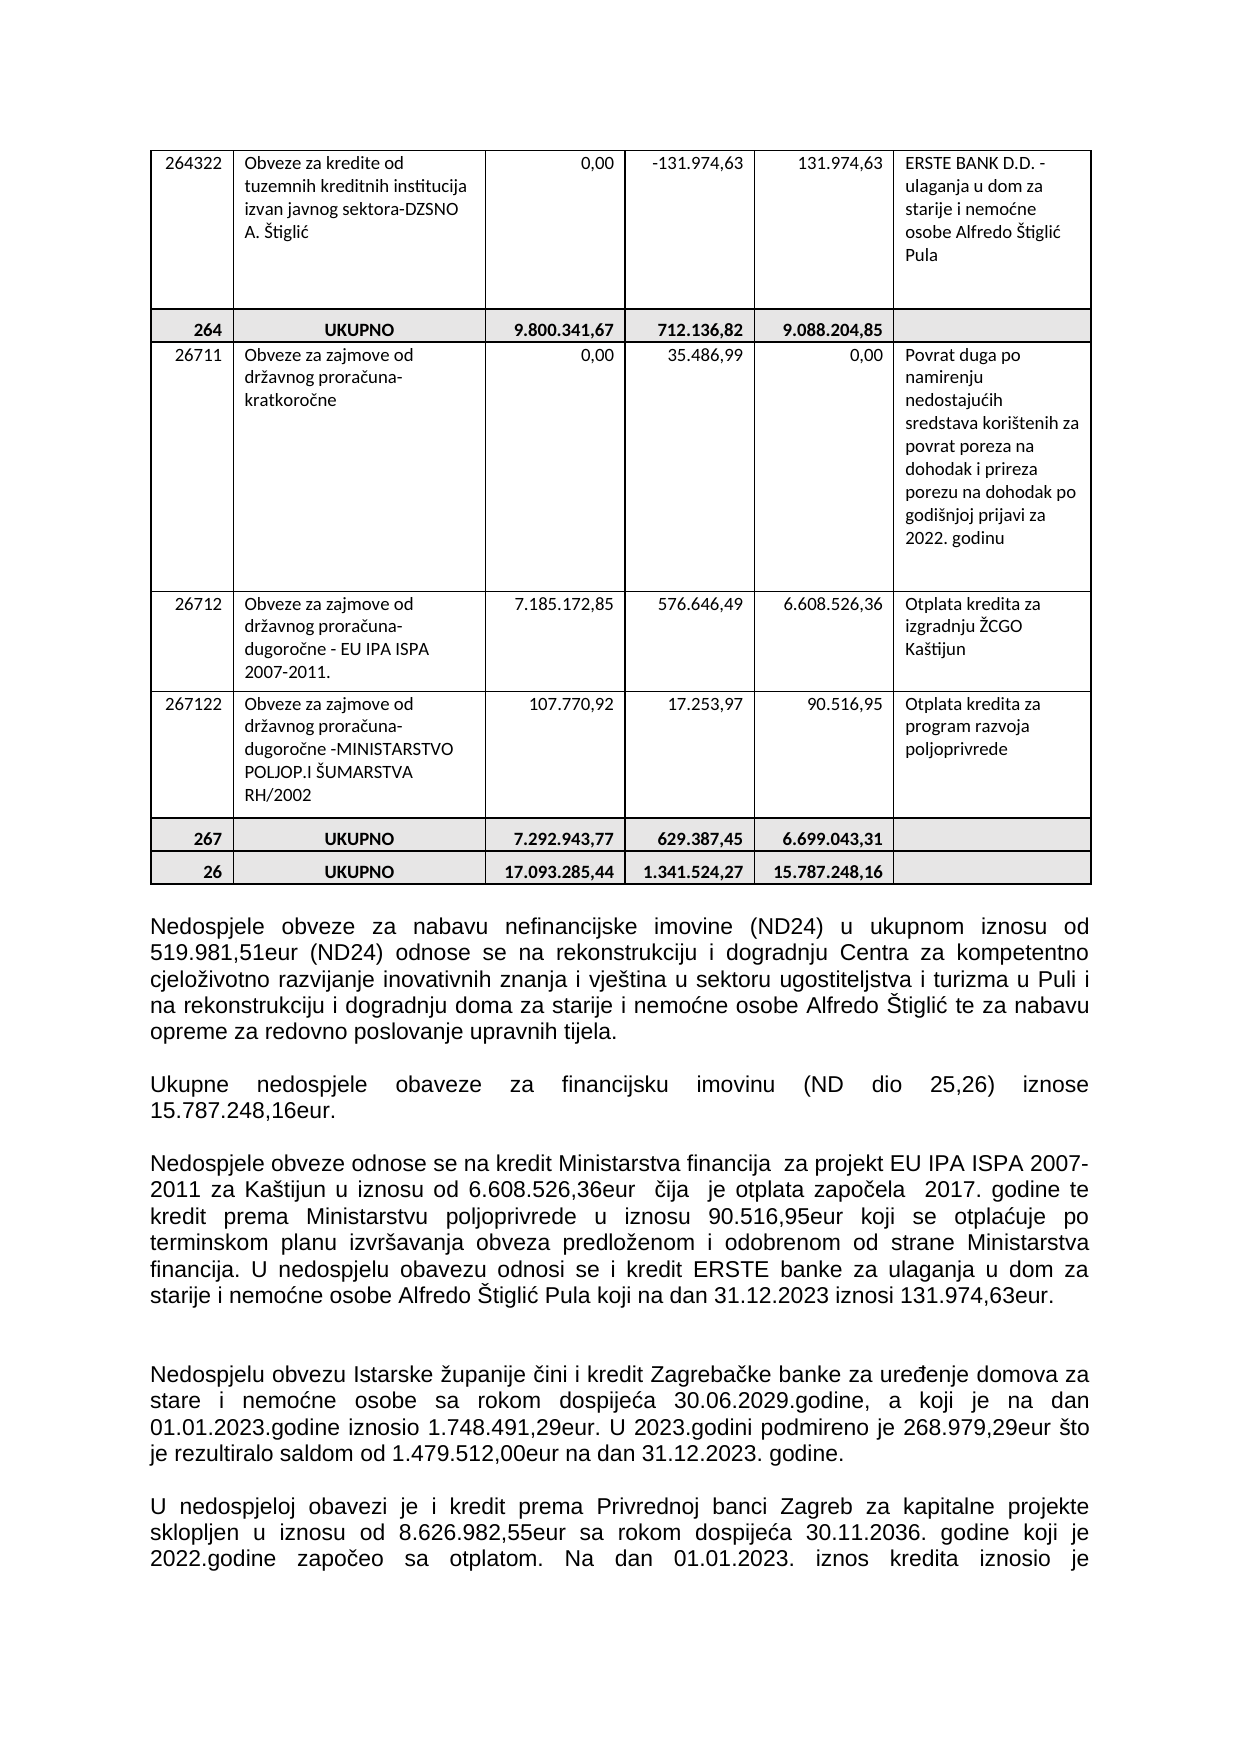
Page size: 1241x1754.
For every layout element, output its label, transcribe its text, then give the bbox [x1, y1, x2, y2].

table_cell UKUPNO [234, 819, 485, 850]
table_cell [894, 310, 1090, 341]
table_cell -131.974,63 [626, 151, 754, 308]
table_cell 0,00 [486, 343, 624, 591]
table_cell 576.646,49 [626, 592, 754, 691]
table_cell 7.185.172,85 [486, 592, 624, 691]
table_cell 6.608.526,36 [755, 592, 893, 691]
table_cell Obveze za zajmove od državnog proračuna-kratkoročne [234, 343, 485, 591]
text Nedospjele obveze odnose se na kredit Ministarstva financija za projekt EU IPA ISPA 2007-2011 za Kaštijun u iznosu od 6.608.526,36eur čija je otplata započela 2017. godine te kredit prema Ministarstvu poljoprivrede u iznosu 90.516,95eur koji se otplaćuje po terminskom planu izvršavanja obveza predloženom i odobrenom od strane Ministarstva financija. U nedospjelu obavezu odnosi se i kredit ERSTE banke za ulaganja u dom za starije i nemoćne osobe Alfredo Štiglić Pula koji na dan 31.12.2023 iznosi 131.974,63eur. [150, 1150, 1090, 1308]
table_cell [894, 852, 1090, 883]
table_cell 9.800.341,67 [486, 310, 624, 341]
table_cell 6.699.043,31 [755, 819, 893, 850]
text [150, 1493, 1090, 1572]
table_cell 17.093.285,44 [486, 852, 624, 883]
table_cell UKUPNO [234, 310, 485, 341]
table_cell 267122 [152, 692, 233, 817]
table_cell 107.770,92 [486, 692, 624, 817]
table_cell [894, 819, 1090, 850]
text Ukupne nedospjele obaveze za financijsku imovinu (ND dio 25,26) iznose 15.787.248,16eur. [150, 1071, 1090, 1124]
table_cell ERSTE BANK D.D. - ulaganja u dom za starije i nemoćne osobe Alfredo Štiglić Pula [894, 151, 1090, 308]
table_cell 1.341.524,27 [626, 852, 754, 883]
table_cell Povrat duga po namirenju nedostajućih sredstava korištenih za povrat poreza na dohodak i prireza porezu na dohodak po godišnjoj prijavi za 2022. godinu [894, 343, 1090, 591]
table_cell 712.136,82 [626, 310, 754, 341]
table_cell Obveze za zajmove od državnog proračuna-dugoročne -MINISTARSTVO POLJOP.I ŠUMARSTVA RH/2002 [234, 692, 485, 817]
table_cell Otplata kredita za program razvoja poljoprivrede [894, 692, 1090, 817]
table_cell 629.387,45 [626, 819, 754, 850]
table_cell Obveze za kredite od tuzemnih kreditnih institucija izvan javnog sektora-DZSNO A. Štiglić [234, 151, 485, 308]
table_cell 15.787.248,16 [755, 852, 893, 883]
table_cell 35.486,99 [626, 343, 754, 591]
table_cell 17.253,97 [626, 692, 754, 817]
table_cell 264 [152, 310, 233, 341]
table_cell 9.088.204,85 [755, 310, 893, 341]
table_cell 0,00 [486, 151, 624, 308]
table_cell UKUPNO [234, 852, 485, 883]
table_cell 7.292.943,77 [486, 819, 624, 850]
table_cell Obveze za zajmove od državnog proračuna-dugoročne - EU IPA ISPA 2007-2011. [234, 592, 485, 691]
table_cell 26712 [152, 592, 233, 691]
table_cell 0,00 [755, 343, 893, 591]
text Nedospjelu obvezu Istarske županije čini i kredit Zagrebačke banke za uređenje domova za stare i nemoćne osobe sa rokom dospijeća 30.06.2029.godine, a koji je na dan 01.01.2023.godine iznosio 1.748.491,29eur. U 2023.godini podmireno je 268.979,29eur što je rezultiralo saldom od 1.479.512,00eur na dan 31.12.2023. godine. [150, 1361, 1090, 1466]
text Nedospjele obveze za nabavu nefinancijske imovine (ND24) u ukupnom iznosu od 519.981,51eur (ND24) odnose se na rekonstrukciju i dogradnju Centra za kompetentno cjeloživotno razvijanje inovativnih znanja i vještina u sektoru ugostiteljstva i turizma u Puli i na rekonstrukciju i dogradnju doma za starije i nemoćne osobe Alfredo Štiglić te za nabavu opreme za redovno poslovanje upravnih tijela. [150, 913, 1090, 1045]
table_cell 26711 [152, 343, 233, 591]
table_cell 264322 [152, 151, 233, 308]
table_cell 26 [152, 852, 233, 883]
table_cell Otplata kredita za izgradnju ŽCGO Kaštijun [894, 592, 1090, 691]
table_cell 90.516,95 [755, 692, 893, 817]
table_cell 267 [152, 819, 233, 850]
table_cell 131.974,63 [755, 151, 893, 308]
